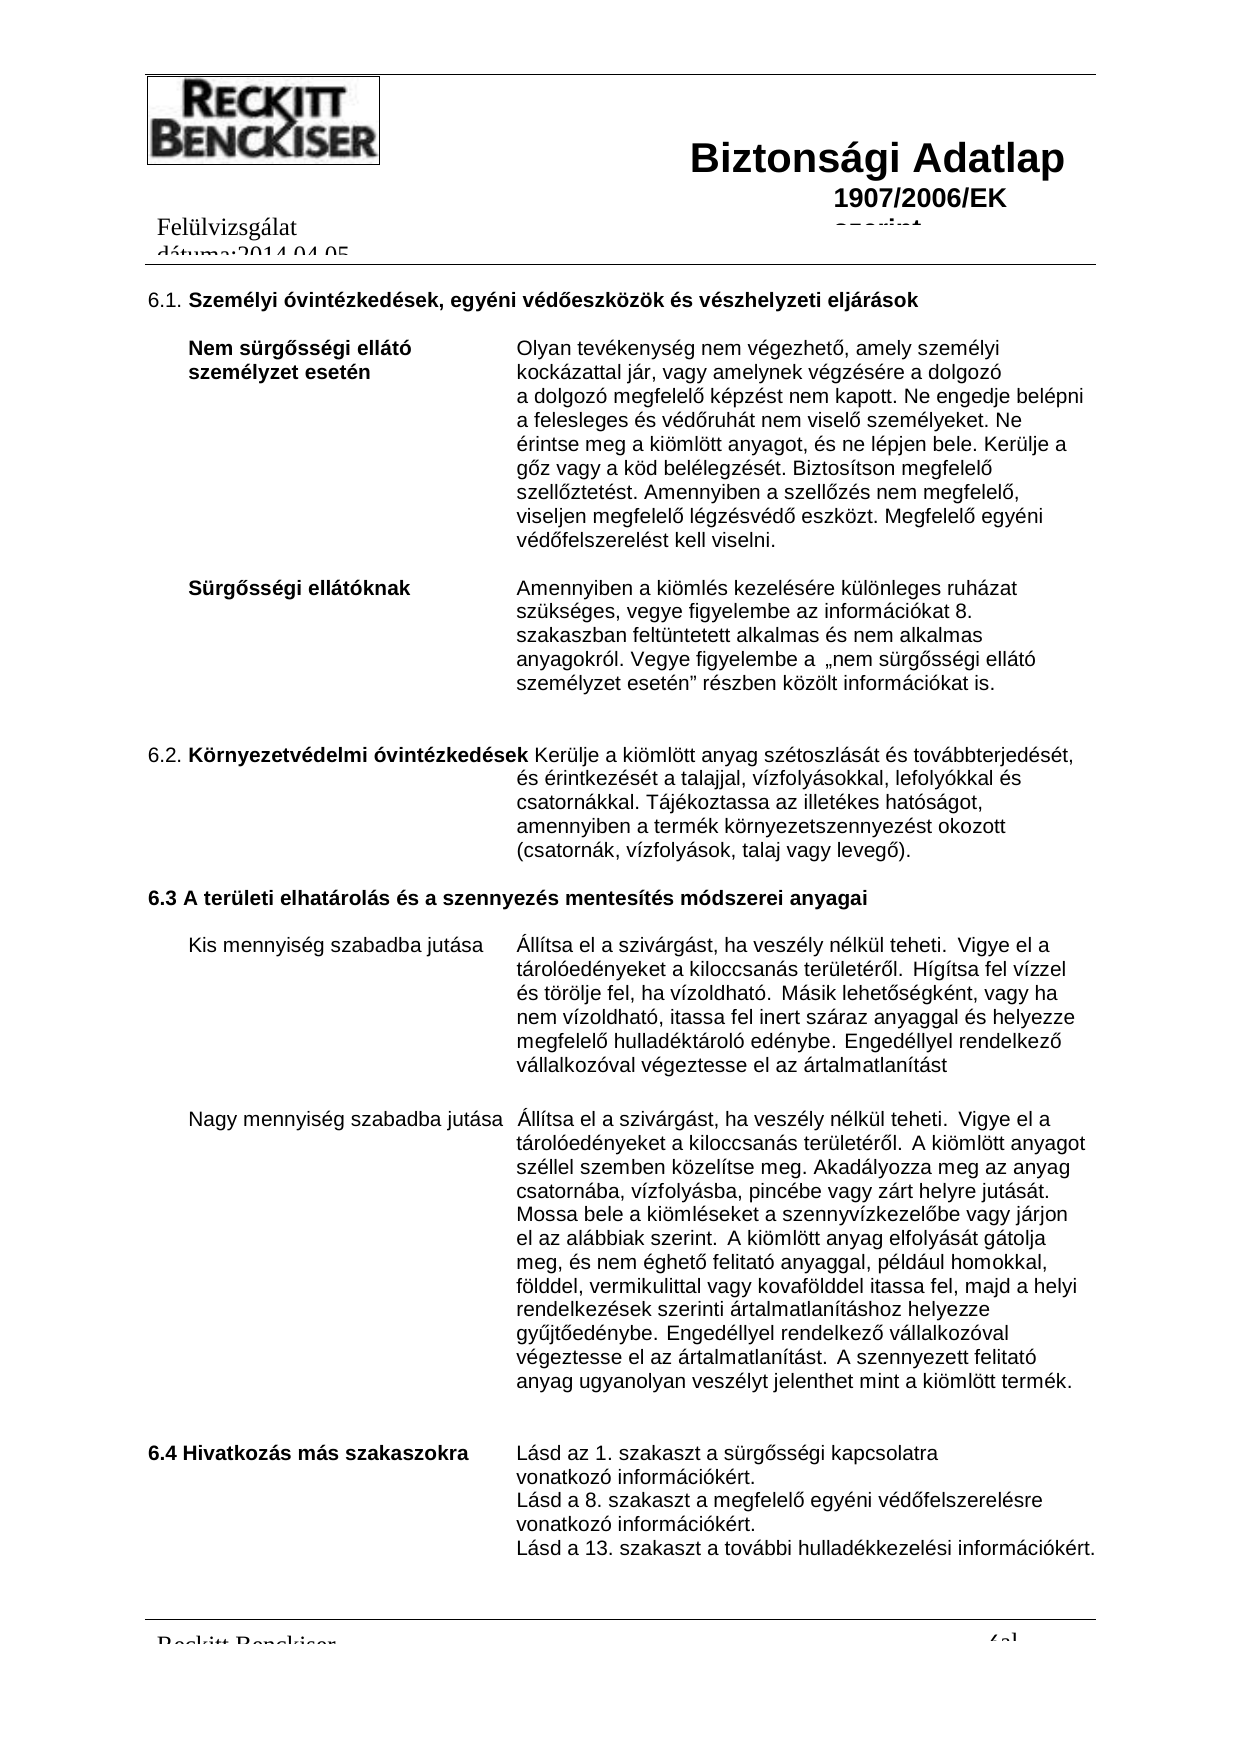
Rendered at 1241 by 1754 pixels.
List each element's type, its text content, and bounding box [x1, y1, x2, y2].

text Nagy mennyiség szabadba jutása Állítsa el a szivárgást, ha veszély nélkül teheti. Vigye el a [188, 1107, 1107, 1131]
text és érintkezését a talajjal, vízfolyásokkal, lefolyókkal és csatornákkal. Tájékoztassa az illetékes hatóságot, amennyiben a termék környezetszennyezést okozott (csatornák, vízfolyások, talaj vagy levegő). [516, 767, 1088, 862]
text Kis mennyiség szabadba jutása Állítsa el a szivárgást, ha veszély nélkül teheti. Vigye el a [188, 933, 1107, 957]
subtitle Személyi óvintézkedések, egyéni védőeszközök és vészhelyzeti eljárások [148, 288, 1107, 312]
text Lásd a 13. szakaszt a további hulladékkezelési információkért. [516, 1536, 1107, 1560]
text Nem sürgősségi ellátó Olyan tevékenység nem végezhető, amely személyi [188, 336, 1107, 360]
list Hivatkozás más szakaszokra Lásd az 1. szakaszt a sürgősségi kapcsolatra vonatkozó információkért. [148, 1441, 1036, 1488]
text Sürgősségi ellátóknak Amennyiben a kiömlés kezelésére különleges ruházat [188, 575, 1107, 599]
text szükséges, vegye figyelembe az információkat 8. szakaszban feltüntetett alkalmas és nem alkalmas anyagokról. Vegye figyelembe a „nem sürgősségi ellátó személyzet esetén” részben közölt információkat is. [516, 600, 1084, 694]
list Környezetvédelmi óvintézkedések Kerülje a kiömlött anyag szétoszlását és továbbterjedését, [148, 742, 1107, 766]
text vonatkozó információkért. [516, 1512, 1089, 1536]
text személyzet esetén kockázattal jár, vagy amelynek végzésére a dolgozó [188, 360, 1107, 384]
text a dolgozó megfelelő képzést nem kapott. Ne engedje belépni a felesleges és védőruhát nem viselő személyeket. Ne érintse meg a kiömlött anyagot, és ne lépjen bele. Kerülje a gőz vagy a köd belélegzését. Biztosítson megfelelő szellőztetést. Amennyiben a szellőzés nem megfelelő, viseljen megfelelő légzésvédő eszközt. Megfelelő egyéni védőfelszerelést kell viselni. [516, 384, 1087, 552]
subtitle A területi elhatárolás és a szennyezés mentesítés módszerei anyagai [148, 885, 1107, 909]
text tárolóedényeket a kiloccsanás területéről. A kiömlött anyagot széllel szemben közelítse meg. Akadályozza meg az anyag csatornába, vízfolyásba, pincébe vagy zárt helyre jutását. Mossa bele a kiömléseket a szennyvízkezelőbe vagy járjon el az alábbiak szerint. A kiömlött anyag elfolyását gátolja meg, és nem éghető felitató anyaggal, például homokkal, földdel, vermikulittal vagy kovafölddel itassa fel, majd a helyi rendelkezések szerinti ártalmatlanításhoz helyezze gyűjtőedénybe. Engedéllyel rendelkező vállalkozóval végeztesse el az ártalmatlanítást. A szennyezett felitató anyag ugyanolyan veszélyt jelenthet mint a kiömlött termék. [516, 1132, 1087, 1393]
text tárolóedényeket a kiloccsanás területéről. Hígítsa fel vízzel és törölje fel, ha vízoldható. Másik lehetőségként, vagy ha nem vízoldható, itassa fel inert száraz anyaggal és helyezze megfelelő hulladéktároló edénybe. Engedéllyel rendelkező vállalkozóval végeztesse el az ártalmatlanítást [516, 957, 1086, 1077]
picture [148, 77, 379, 164]
text Lásd a 8. szakaszt a megfelelő egyéni védőfelszerelésre [516, 1488, 1077, 1512]
